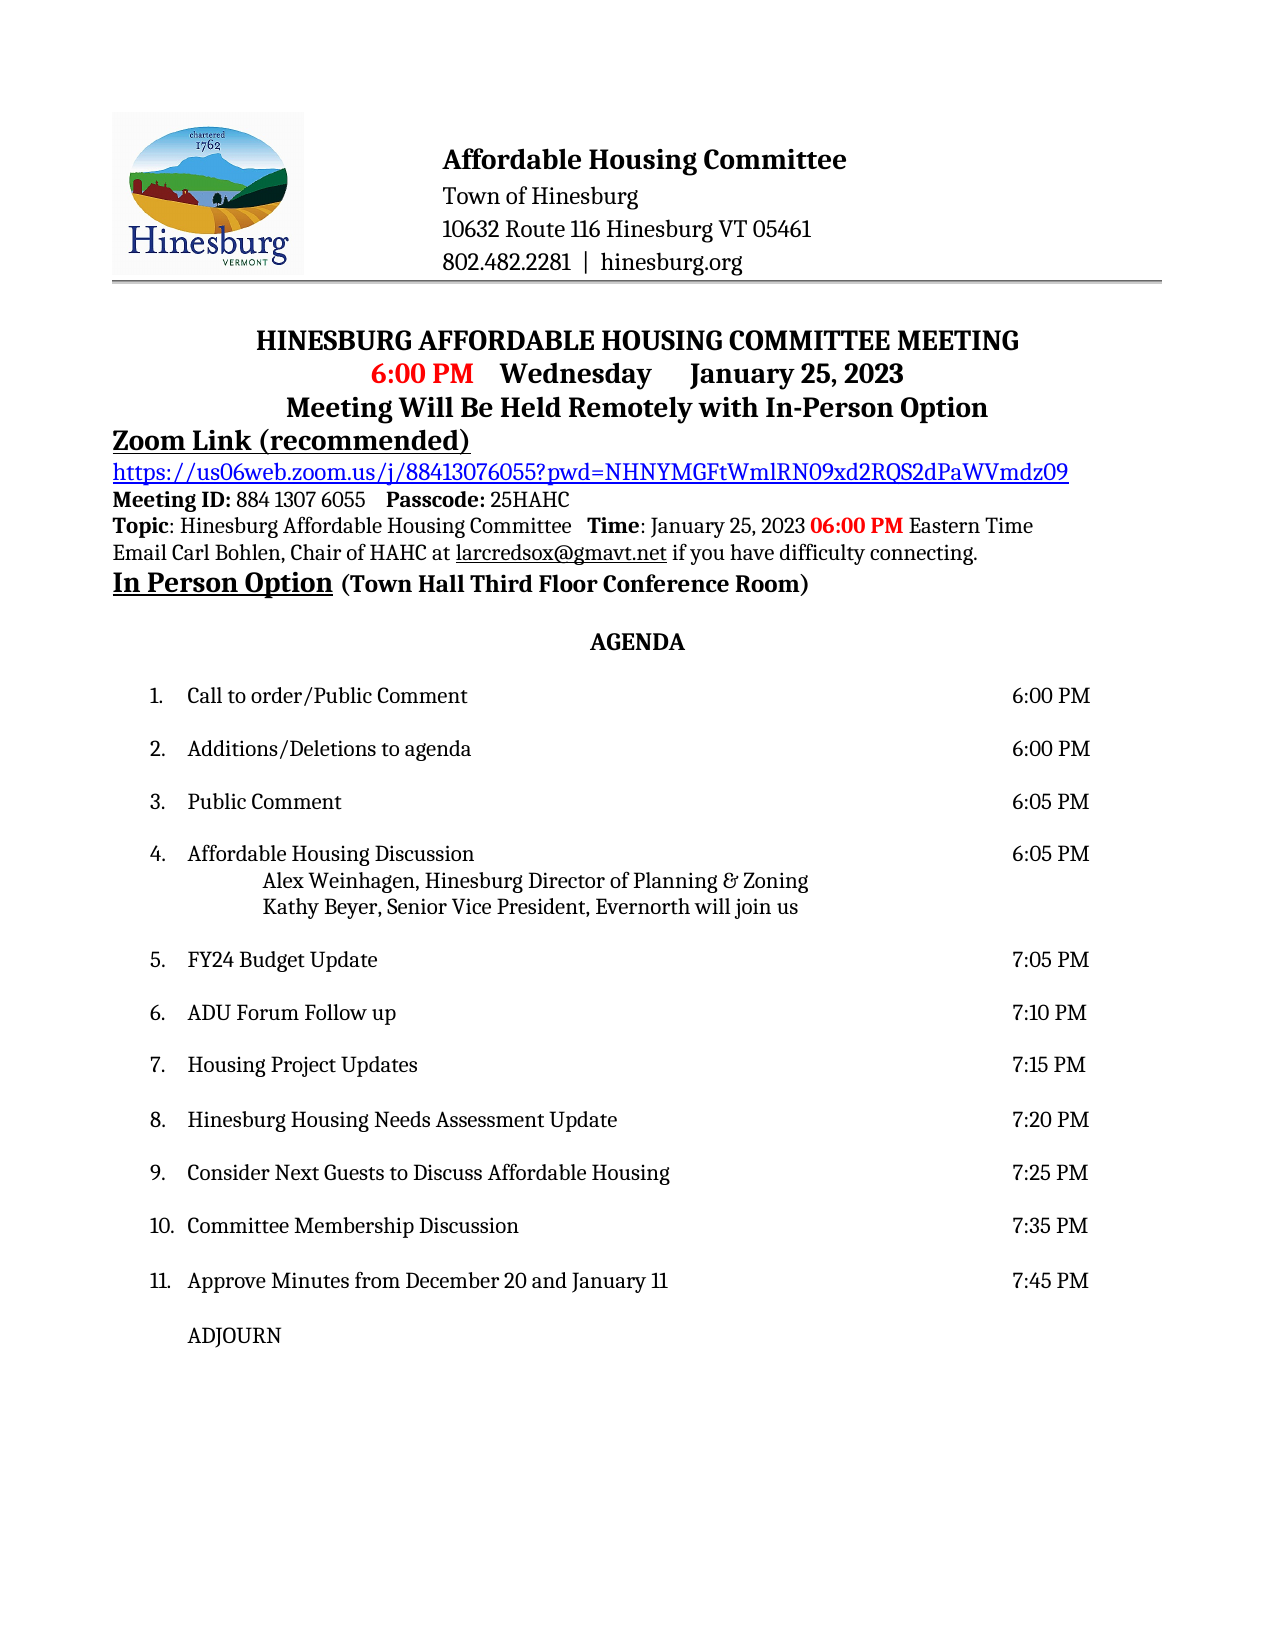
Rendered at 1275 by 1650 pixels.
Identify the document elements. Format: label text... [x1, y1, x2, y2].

text Email Carl Bohlen, Chair of HAHC at larcredsox@gmavt.net if you have difficulty connecting. [112, 539, 1162, 566]
subtitle HINESBURG AFFORDABLE HOUSING COMMITTEE MEETING [112, 324, 1162, 357]
list Additions/Deletions to agenda 6:00 PM [150, 736, 1162, 762]
text 802.482.2281 | hinesburg.org [442, 248, 1162, 276]
text Kathy Beyer, Senior Vice President, Evernorth will join us [187, 894, 1162, 920]
text Meeting Will Be Held Remotely with In-Person Option [112, 391, 1162, 424]
text 10632 Route 116 Hinesburg VT 05461 [442, 214, 1162, 243]
text ADJOURN [112, 1323, 1162, 1349]
list Affordable Housing Discussion 6:05 PM [150, 841, 1162, 868]
text 6:00 PM Wednesday January 25, 2023 [112, 357, 1162, 391]
list Consider Next Guests to Discuss Affordable Housing 7:25 PM [150, 1160, 1162, 1186]
text Affordable Housing Committee [442, 143, 1162, 177]
text Zoom Link (recommended) [112, 424, 1162, 458]
text Meeting ID: 884 1307 6055 Passcode: 25HAHC [112, 487, 1162, 513]
list Hinesburg Housing Needs Assessment Update 7:20 PM [150, 1107, 1162, 1133]
list Housing Project Updates 7:15 PM [150, 1052, 1162, 1078]
list Approve Minutes from December 20 and January 11 7:45 PM [150, 1268, 1162, 1294]
text AGENDA [112, 628, 1162, 657]
list FY24 Budget Update 7:05 PM [150, 947, 1162, 973]
picture [112, 112, 304, 275]
text In Person Option (Town Hall Third Floor Conference Room) [112, 566, 1162, 599]
list Committee Membership Discussion 7:35 PM [150, 1213, 1162, 1239]
text Town of Hinesburg [442, 182, 1162, 210]
list Public Comment 6:05 PM [150, 788, 1162, 815]
text https://us06web.zoom.us/j/88413076055?pwd=NHNYMGFtWmlRN09xd2RQS2dPaWVmdz09 [112, 458, 1162, 487]
list Call to order/Public Comment 6:00 PM [150, 683, 1162, 709]
text Topic: Hinesburg Affordable Housing Committee Time: January 25, 2023 06:00 PM Eastern Time [112, 513, 1162, 539]
picture [112, 280, 1162, 284]
list ADU Forum Follow up 7:10 PM [150, 999, 1162, 1052]
text Alex Weinhagen, Hinesburg Director of Planning & Zoning [187, 868, 1162, 894]
